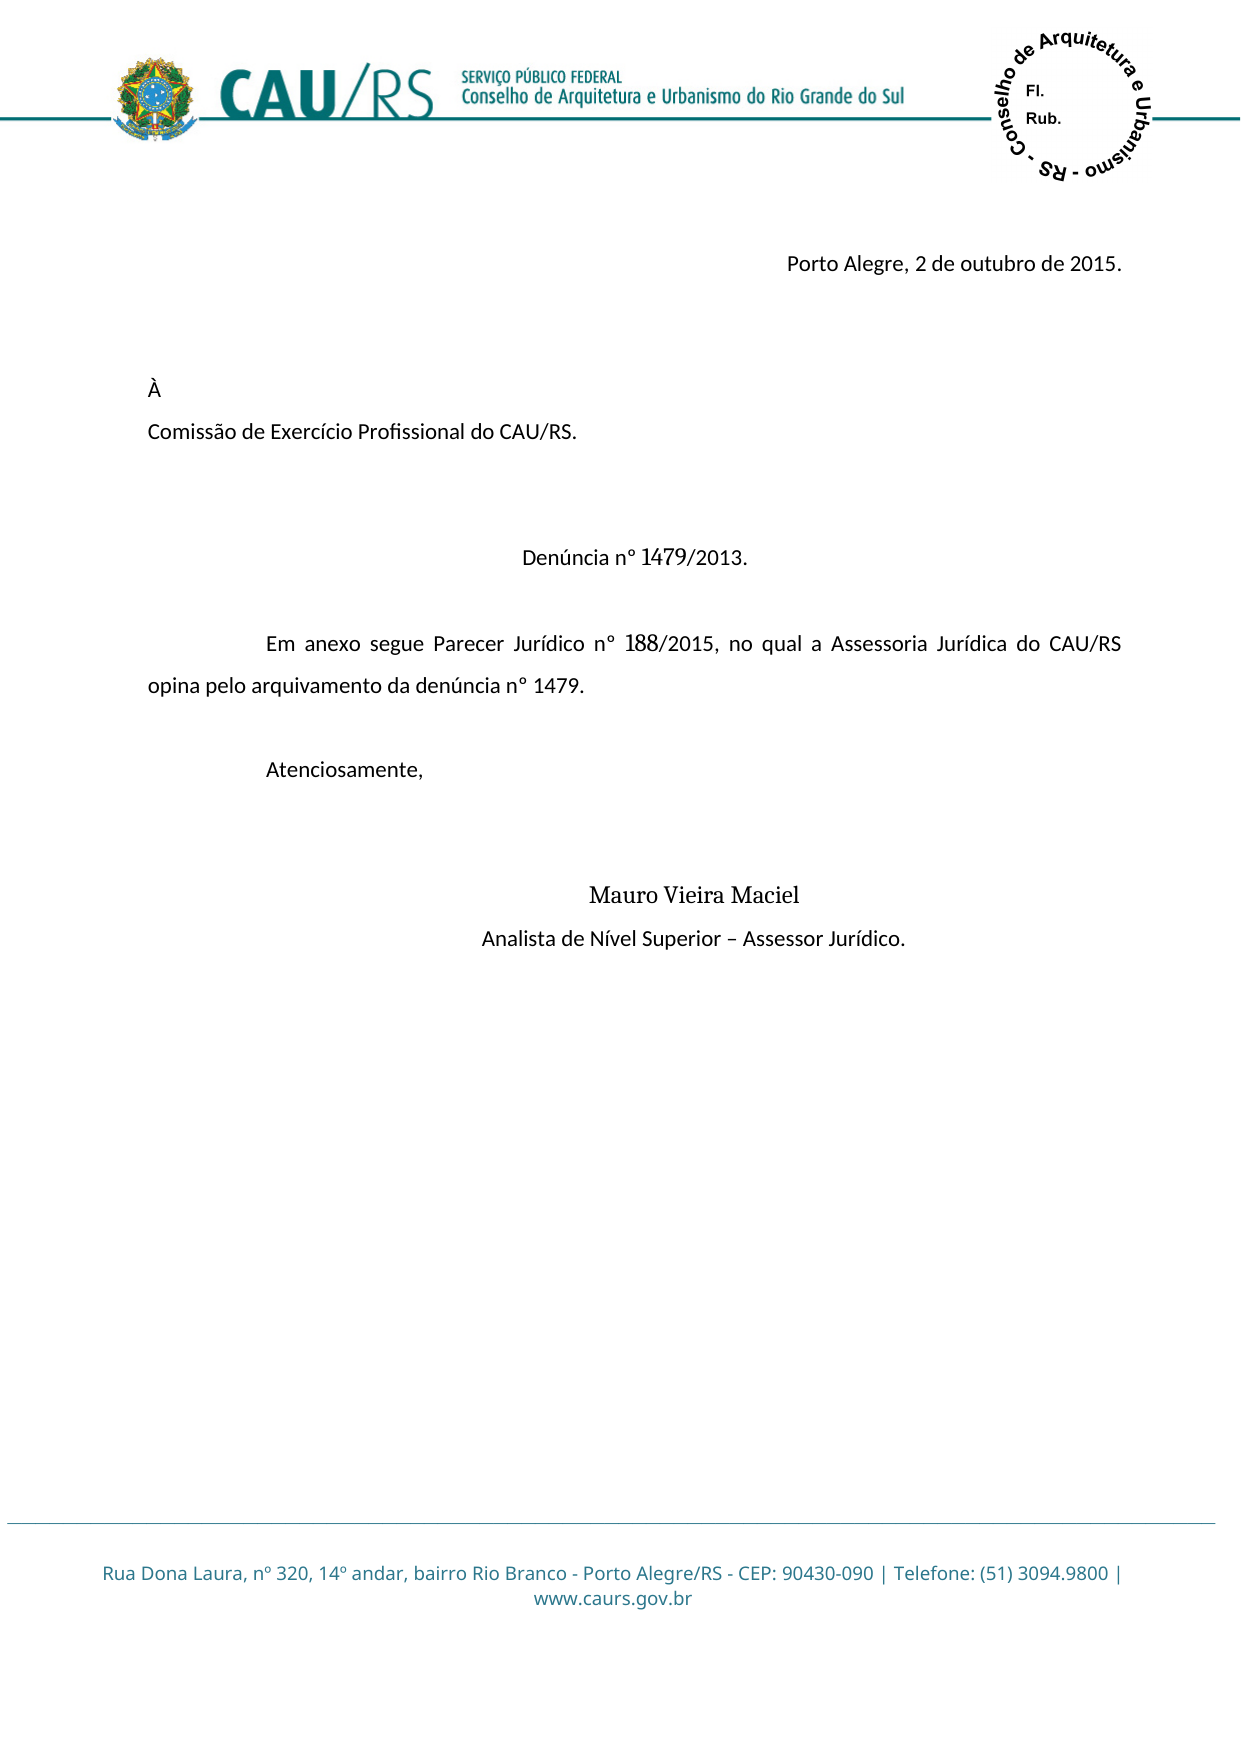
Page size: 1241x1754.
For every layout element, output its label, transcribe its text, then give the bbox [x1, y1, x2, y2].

picture [0, 0, 1241, 183]
text Em anexo segue Parecer Jurídico nº /, no qual a Assessoria Jurídica do CAU/RS opina pelo arquivamento da denúncia nº 1479. [148, 628, 1122, 699]
text Denúncia nº /2013. [148, 543, 1122, 572]
text Analista de Nível Superior – Assessor Jurídico. [148, 924, 1122, 952]
text Comissão de Exercício Profissional do CAU/RS. [148, 417, 1122, 445]
text À [148, 375, 1122, 403]
text Porto Alegre, . [148, 249, 1122, 277]
text Atenciosamente, [148, 755, 1122, 783]
